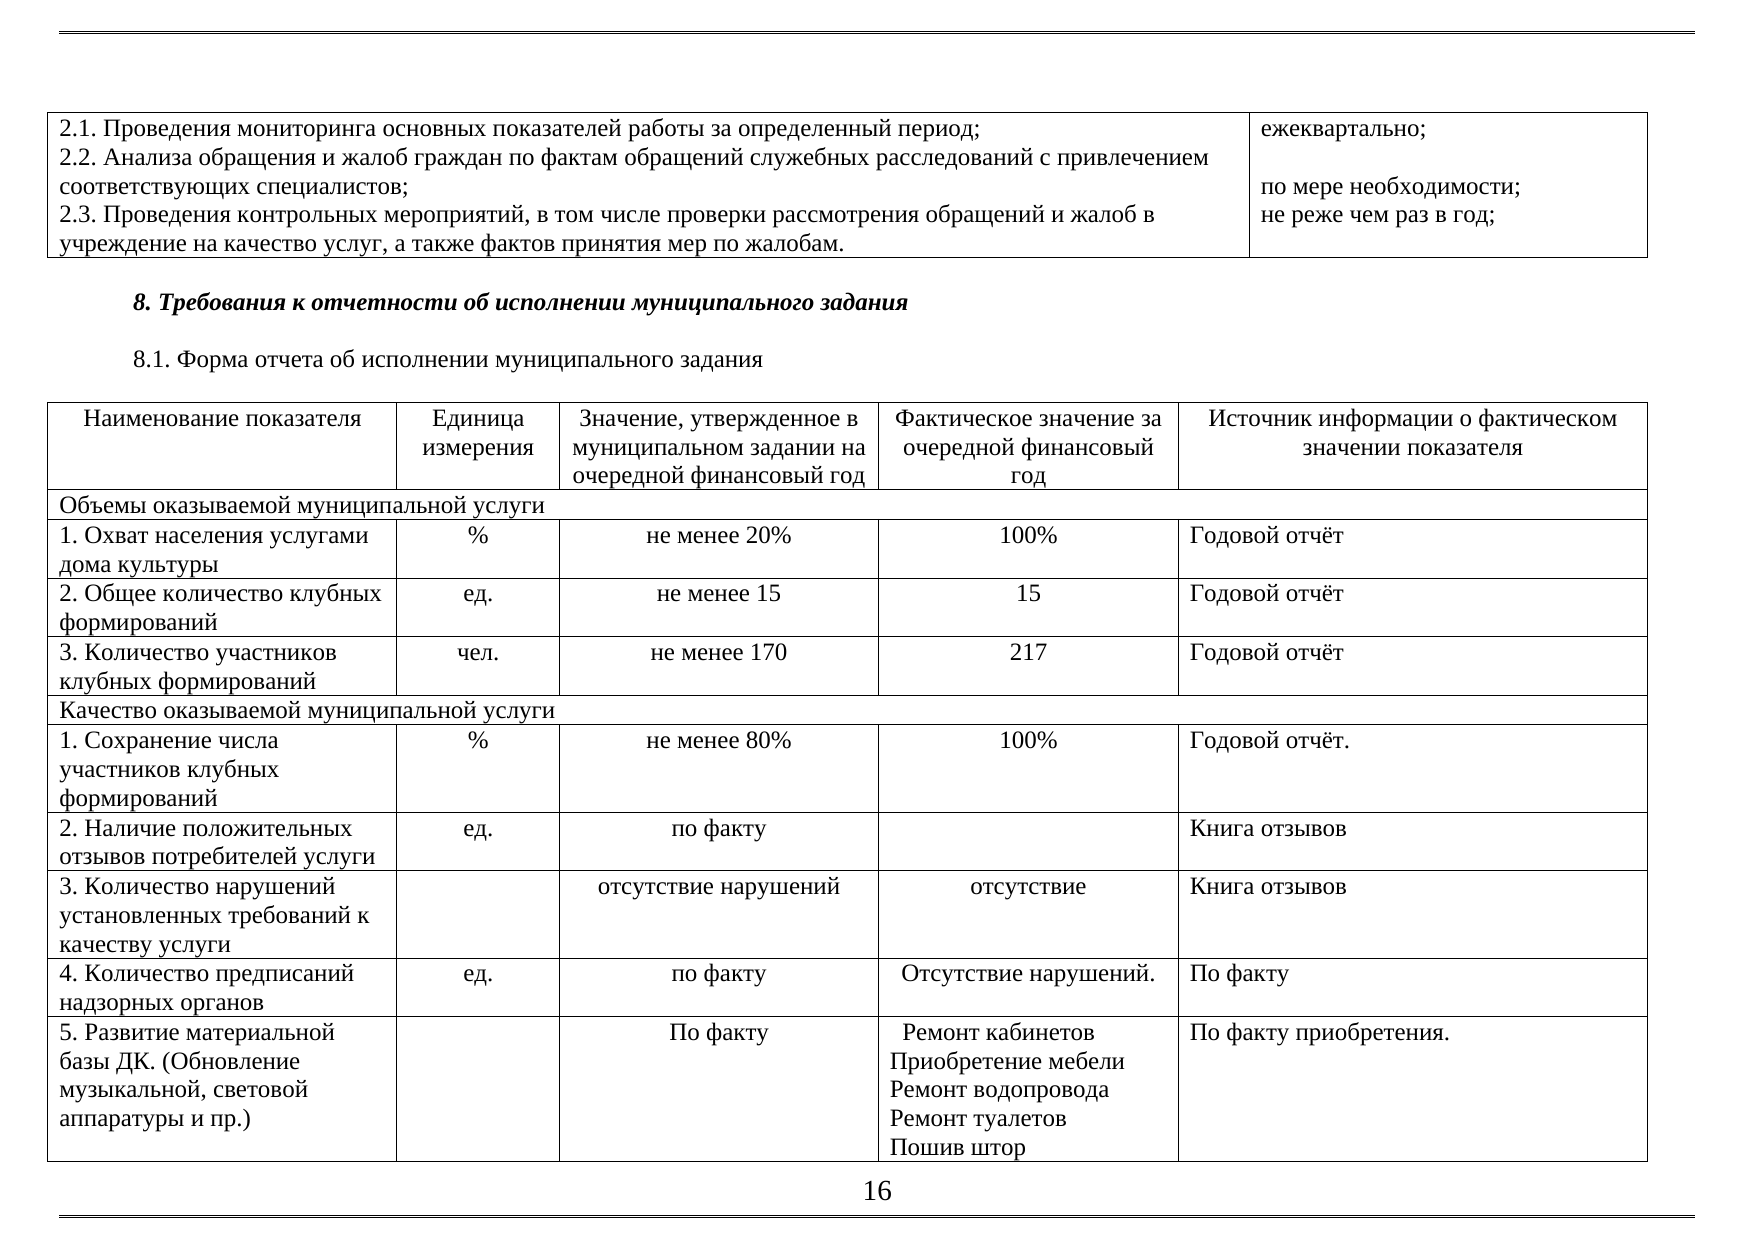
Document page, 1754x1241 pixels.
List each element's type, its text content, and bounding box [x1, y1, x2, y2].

table_cell Качество оказываемой муниципальной услуги [48, 696, 1647, 724]
table_cell ед. [397, 579, 559, 636]
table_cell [1179, 1017, 1647, 1161]
table_cell 2. Общее количество клубных формирований [48, 579, 396, 636]
table_cell Объемы оказываемой муниципальной услуги [48, 490, 1647, 519]
table_cell По факту [560, 1017, 878, 1161]
table_cell Годовой отчёт [1179, 520, 1647, 577]
table_cell по факту [560, 813, 878, 870]
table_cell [48, 113, 1249, 257]
table_cell ед. [397, 813, 559, 870]
table_cell по факту [560, 959, 878, 1016]
table_cell отсутствие [879, 871, 1178, 957]
table_cell Годовой отчёт [1179, 637, 1647, 694]
table_cell 3. Количество нарушений установленных требований к качеству услуги [48, 871, 396, 957]
table_cell 15 [879, 579, 1178, 636]
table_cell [1250, 113, 1647, 257]
table_cell 100% [879, 725, 1178, 812]
table_cell не менее 170 [560, 637, 878, 694]
table_cell 1. Охват населения услугами дома культуры [48, 520, 396, 577]
table_cell [397, 871, 559, 957]
table_cell не менее 15 [560, 579, 878, 636]
table_cell [397, 1017, 559, 1161]
table_cell Годовой отчёт. [1179, 725, 1647, 812]
table_header Значение, утвержденное в муниципальном задании на очередной финансовый год [560, 403, 878, 489]
table_cell не менее 20% [560, 520, 878, 577]
table_cell [879, 813, 1178, 870]
table_cell Отсутствие нарушений. [879, 959, 1178, 1016]
table_cell не менее 80% [560, 725, 878, 812]
table_cell По факту [1179, 959, 1647, 1016]
table_cell Годовой отчёт [1179, 579, 1647, 636]
table_header Наименование показателя [48, 403, 396, 489]
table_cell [879, 1017, 1178, 1161]
table_cell 1. Сохранение числа участников клубных формирований [48, 725, 396, 812]
table_cell 100% [879, 520, 1178, 577]
table_header Единица измерения [397, 403, 559, 489]
table_cell Книга отзывов [1179, 813, 1647, 870]
table_cell 2. Наличие положительных отзывов потребителей услуги [48, 813, 396, 870]
table_cell % [397, 725, 559, 812]
table_cell 3. Количество участников клубных формирований [48, 637, 396, 694]
table_cell 4. Количество предписаний надзорных органов [48, 959, 396, 1016]
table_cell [48, 1017, 396, 1161]
table_cell чел. [397, 637, 559, 694]
table_cell отсутствие нарушений [560, 871, 878, 957]
table_header Источник информации о фактическом значении показателя [1179, 403, 1647, 489]
table_cell % [397, 520, 559, 577]
table_cell Книга отзывов [1179, 871, 1647, 957]
table_cell 217 [879, 637, 1178, 694]
text 8. Требования к отчетности об исполнении муниципального задания [59, 287, 1695, 316]
text 8.1. Форма отчета об исполнении муниципального задания [59, 344, 1695, 373]
table_cell ед. [397, 959, 559, 1016]
table_header Фактическое значение за очередной финансовый год [879, 403, 1178, 489]
